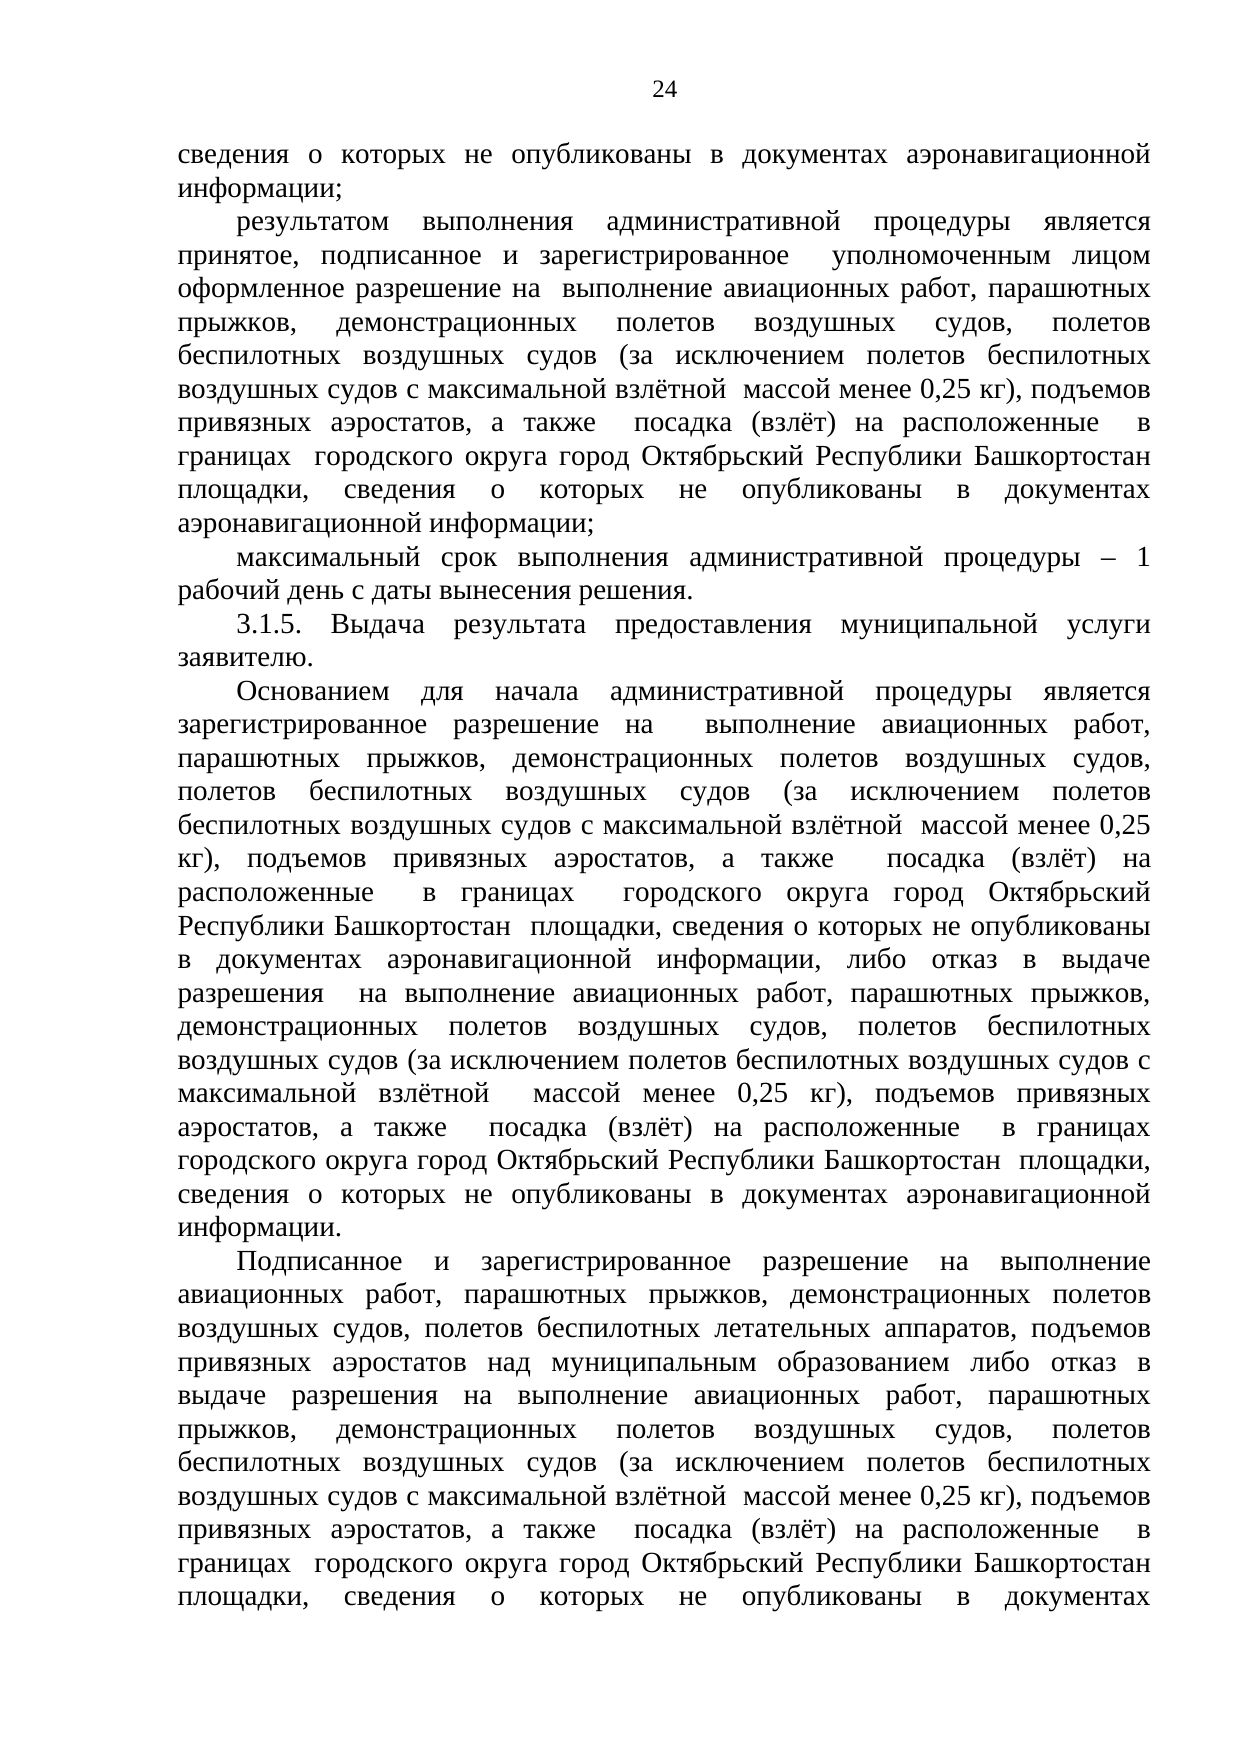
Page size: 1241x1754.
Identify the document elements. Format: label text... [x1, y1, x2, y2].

text максимальный срок выполнения административной процедуры – 1 рабочий день с даты вынесения решения. [177, 539, 1152, 606]
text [177, 136, 1152, 203]
text результатом выполнения административной процедуры является принятое, подписанное и зарегистрированное уполномоченным лицом оформленное разрешение на выполнение авиационных работ, парашютных прыжков, демонстрационных полетов воздушных судов, полетов беспилотных воздушных судов (за исключением полетов беспилотных воздушных судов с максимальной взлётной массой менее 0,25 кг), подъемов привязных аэростатов, а также посадка (взлёт) на расположенные в границах городского округа город Октябрьский Республики Башкортостан площадки, сведения о которых не опубликованы в документах аэронавигационной информации; [177, 203, 1152, 539]
text 3.1.5. Выдача результата предоставления муниципальной услуги заявителю. [177, 606, 1152, 673]
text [177, 1243, 1152, 1612]
text Основанием для начала административной процедуры является зарегистрированное разрешение на выполнение авиационных работ, парашютных прыжков, демонстрационных полетов воздушных судов, полетов беспилотных воздушных судов (за исключением полетов беспилотных воздушных судов с максимальной взлётной массой менее 0,25 кг), подъемов привязных аэростатов, а также посадка (взлёт) на расположенные в границах городского округа город Октябрьский Республики Башкортостан площадки, сведения о которых не опубликованы в документах аэронавигационной информации, либо отказ в выдаче разрешения на выполнение авиационных работ, парашютных прыжков, демонстрационных полетов воздушных судов, полетов беспилотных воздушных судов (за исключением полетов беспилотных воздушных судов с максимальной взлётной массой менее 0,25 кг), подъемов привязных аэростатов, а также посадка (взлёт) на расположенные в границах городского округа город Октябрьский Республики Башкортостан площадки, сведения о которых не опубликованы в документах аэронавигационной информации. [177, 673, 1152, 1243]
